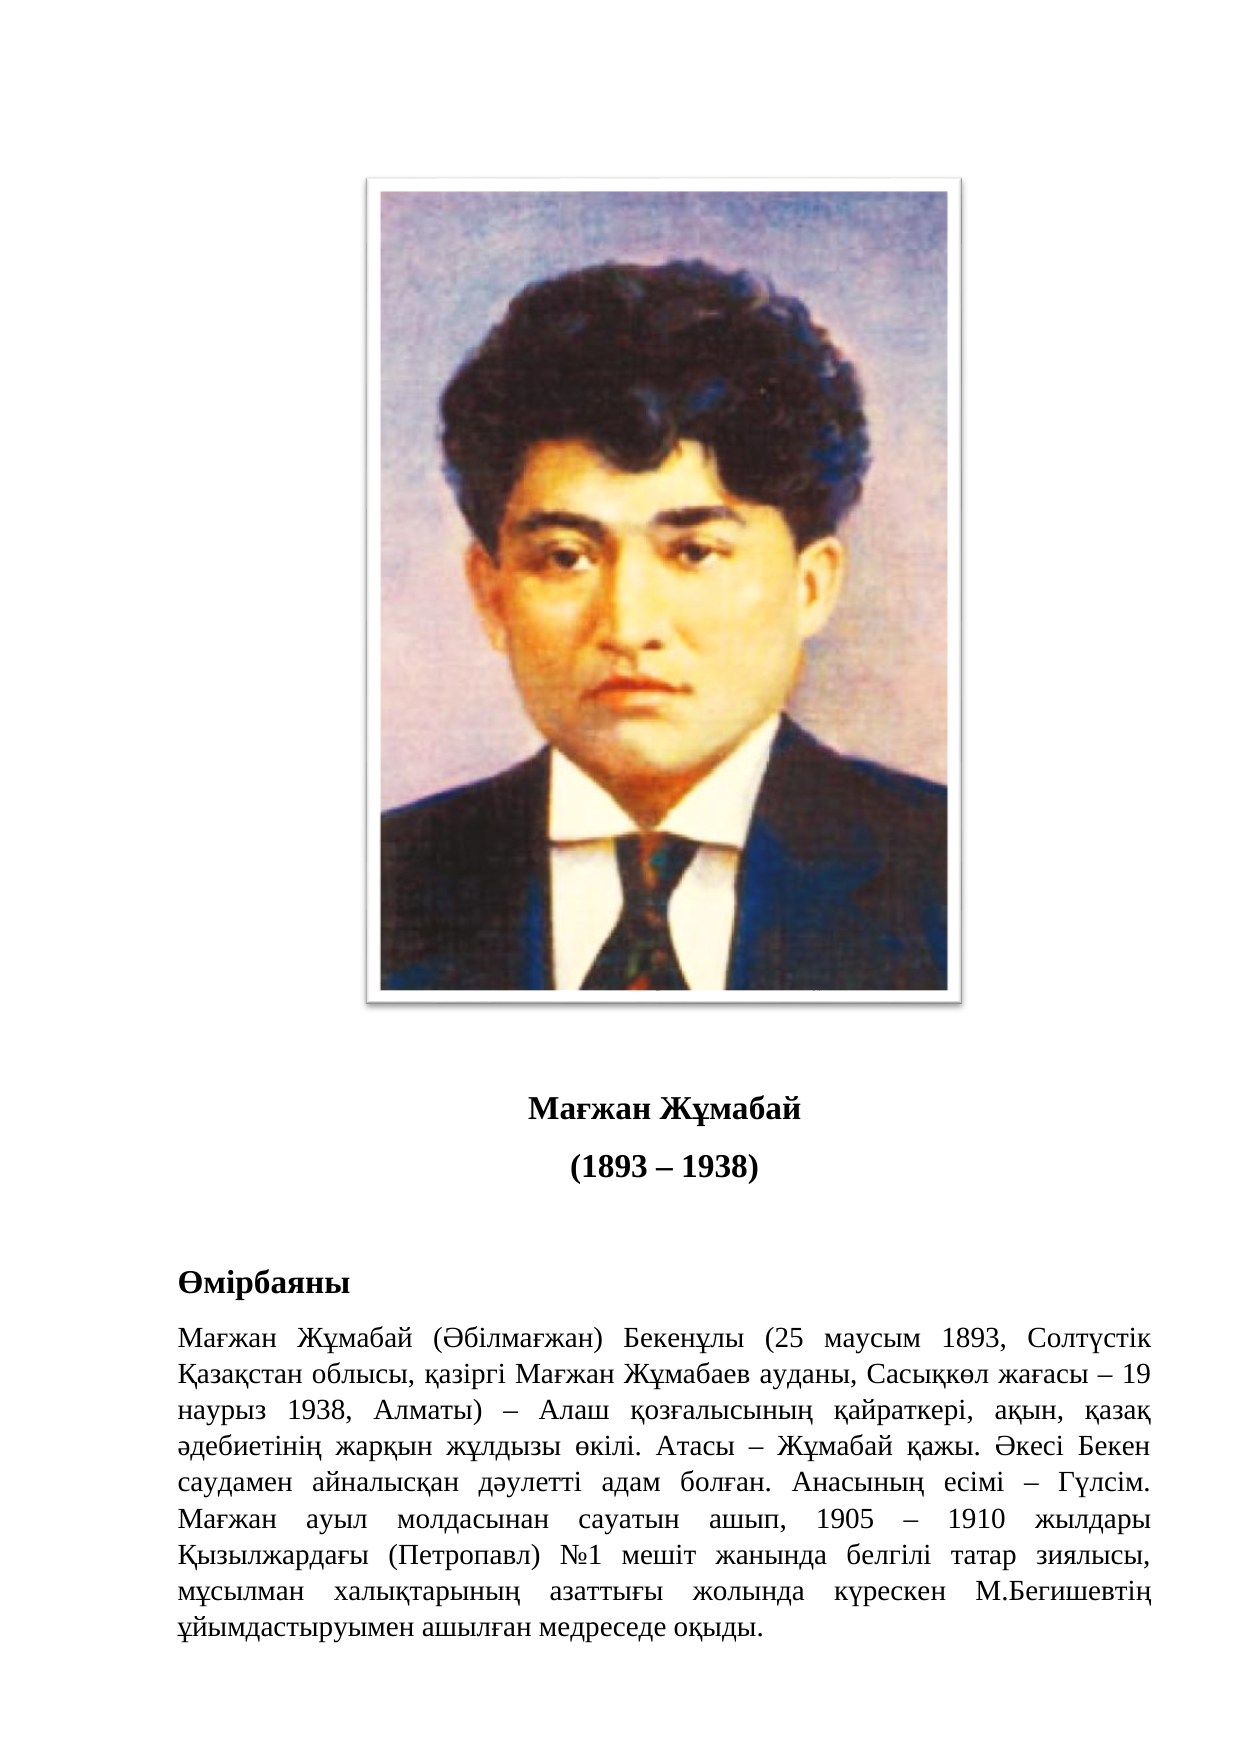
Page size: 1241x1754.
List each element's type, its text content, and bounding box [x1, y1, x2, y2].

text Мағжан Жұмабай [177, 1088, 1152, 1126]
picture [356, 171, 973, 1017]
text (1893 – 1938) [177, 1146, 1152, 1184]
text Мағжан Жұмабай (Әбілмағжан) Бекенұлы (25 маусым 1893, Солтүстік Қазақстан облысы, қазіргі Мағжан Жұмабаев ауданы, Сасықкөл жағасы – 19 наурыз 1938, Алматы) – Алаш қозғалысының қайраткері, ақын, қазақ әдебиетінің жарқын жұлдызы өкілі. Атасы – Жұмабай қажы. Әкесі Бекен саудамен айналысқан дәулетті адам болған. Анасының есімі – Гүлсім. Мағжан ауыл молдасынан сауатын ашып, 1905 – 1910 жылдары Қызылжардағы (Петропавл) №1 мешіт жанында белгілі татар зиялысы, мұсылман халықтарының азаттығы жолында күрескен М.Бегишевтің ұйымдастыруымен ашылған медреседе оқыды. [177, 1320, 1152, 1643]
text Өмірбаяны [177, 1262, 1152, 1300]
